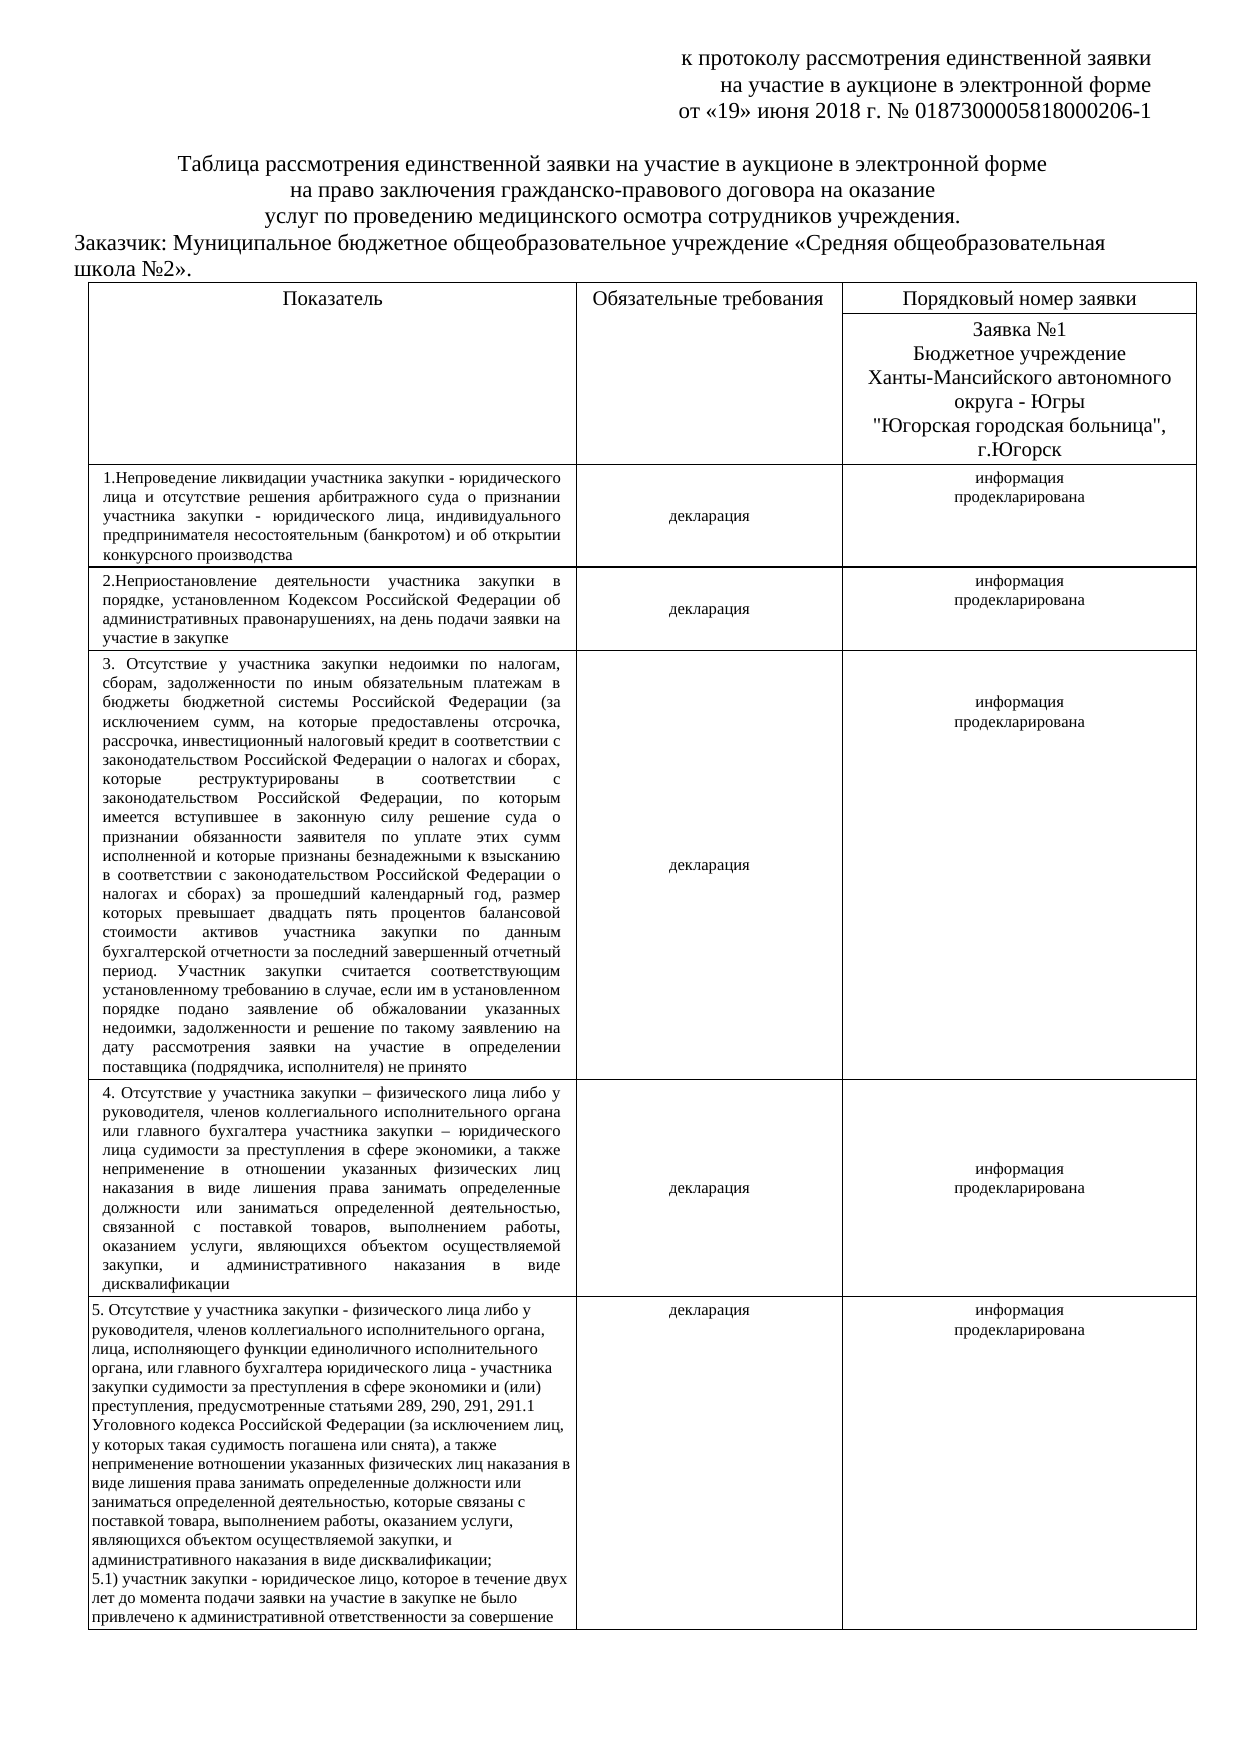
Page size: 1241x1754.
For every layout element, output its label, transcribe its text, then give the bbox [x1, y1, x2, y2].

table_cell 2.Неприостановление деятельности участника закупки в порядке, установленном Кодексом Российской Федерации об административных правонарушениях, на день подачи заявки на участие в закупке [89, 568, 576, 650]
table_cell декларация [577, 1080, 842, 1296]
text на участие в аукционе в электронной форме [74, 71, 1152, 97]
table_cell информация продекларирована [843, 465, 1196, 566]
table_cell информация продекларирована [843, 1080, 1196, 1296]
table_header Обязательные требования [577, 283, 842, 464]
table_cell информация продекларирована [843, 568, 1196, 650]
text Таблица рассмотрения единственной заявки на участие в аукционе в электронной форме [74, 150, 1152, 176]
table_cell Заявка №1 Бюджетное учреждение Ханты-Мансийского автономного округа - Югры "Югорская городская больница", г.Югорск [843, 314, 1196, 464]
text к протоколу рассмотрения единственной заявки [74, 44, 1152, 71]
table_cell 1.Непроведение ликвидации участника закупки - юридического лица и отсутствие решения арбитражного суда о признании участника закупки - юридического лица, индивидуального предпринимателя несостоятельным (банкротом) и об открытии конкурсного производства [89, 465, 576, 566]
table_cell 4. Отсутствие у участника закупки – физического лица либо у руководителя, членов коллегиального исполнительного органа или главного бухгалтера участника закупки – юридического лица судимости за преступления в сфере экономики, а также неприменение в отношении указанных физических лиц наказания в виде лишения права занимать определенные должности или заниматься определенной деятельностью, связанной с поставкой товаров, выполнением работы, оказанием услуги, являющихся объектом осуществляемой закупки, и административного наказания в виде дисквалификации [89, 1080, 576, 1296]
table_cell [89, 1297, 576, 1629]
table_cell информация продекларирована [843, 651, 1196, 1078]
table_cell декларация [577, 651, 842, 1078]
table_header Порядковый номер заявки [843, 283, 1196, 312]
text от «19» июня 2018 г. № 0187300005818000206-1 [74, 97, 1152, 123]
text услуг по проведению медицинского осмотра сотрудников учреждения. [74, 202, 1152, 229]
table_cell декларация [577, 465, 842, 566]
text Заказчик: Муниципальное бюджетное общеобразовательное учреждение «Средняя общеобразовательная школа №2». [74, 229, 1152, 282]
table_header Показатель [89, 283, 576, 464]
table_cell декларация [577, 1297, 842, 1629]
text на право заключения гражданско-правового договора на оказание [74, 176, 1152, 202]
table_cell декларация [577, 568, 842, 650]
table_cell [843, 1297, 1196, 1629]
table_cell 3. Отсутствие у участника закупки недоимки по налогам, сборам, задолженности по иным обязательным платежам в бюджеты бюджетной системы Российской Федерации (за исключением сумм, на которые предоставлены отсрочка, рассрочка, инвестиционный налоговый кредит в соответствии с законодательством Российской Федерации о налогах и сборах, которые реструктурированы в соответствии с законодательством Российской Федерации, по которым имеется вступившее в законную силу решение суда о признании обязанности заявителя по уплате этих сумм исполненной и которые признаны безнадежными к взысканию в соответствии с законодательством Российской Федерации о налогах и сборах) за прошедший календарный год, размер которых превышает двадцать пять процентов балансовой стоимости активов участника закупки по данным бухгалтерской отчетности за последний завершенный отчетный период. Участник закупки считается соответствующим установленному требованию в случае, если им в установленном порядке подано заявление об обжаловании указанных недоимки, задолженности и решение по такому заявлению на дату рассмотрения заявки на участие в определении поставщика (подрядчика, исполнителя) не принято [89, 651, 576, 1078]
